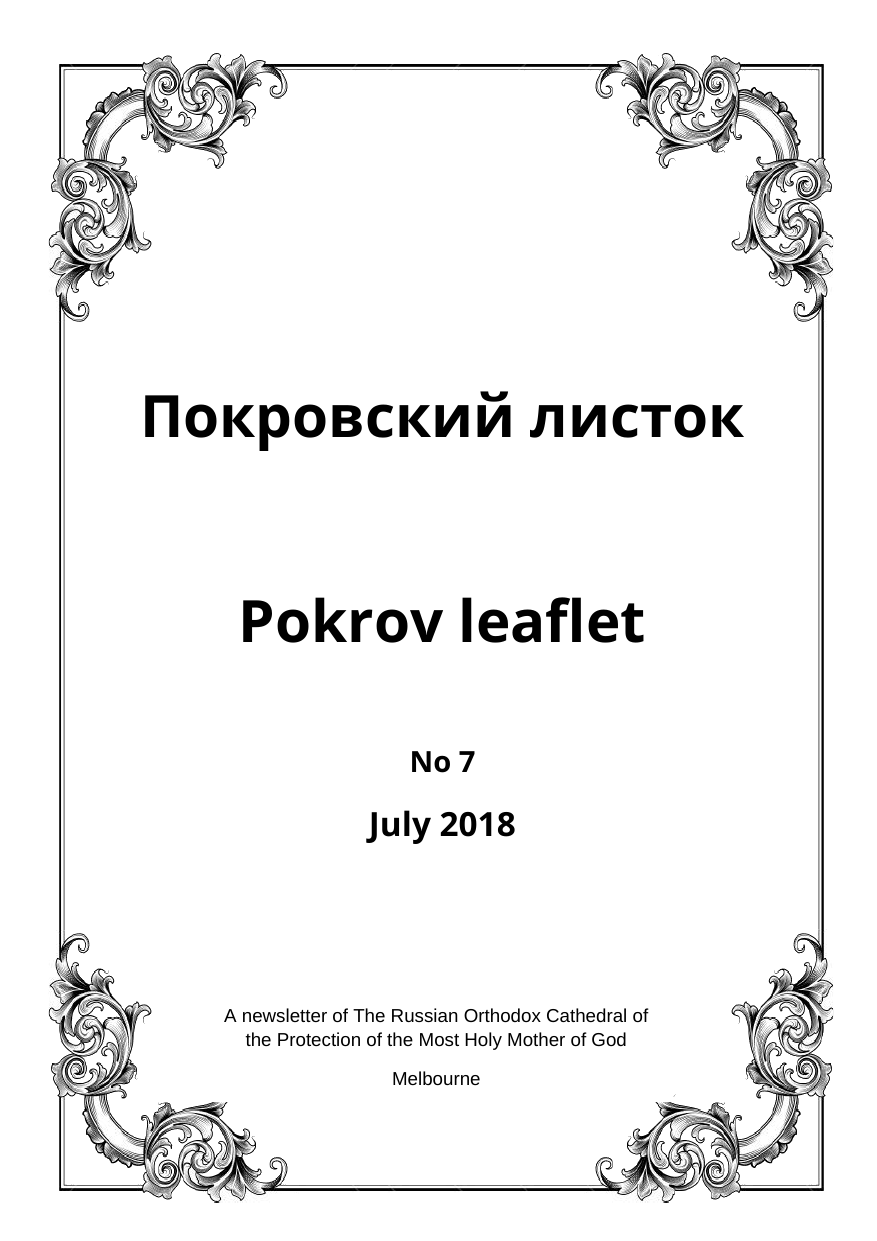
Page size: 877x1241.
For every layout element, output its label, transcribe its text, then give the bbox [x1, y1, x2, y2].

picture [48, 53, 834, 1203]
text 4/17 July [106, 161, 771, 197]
